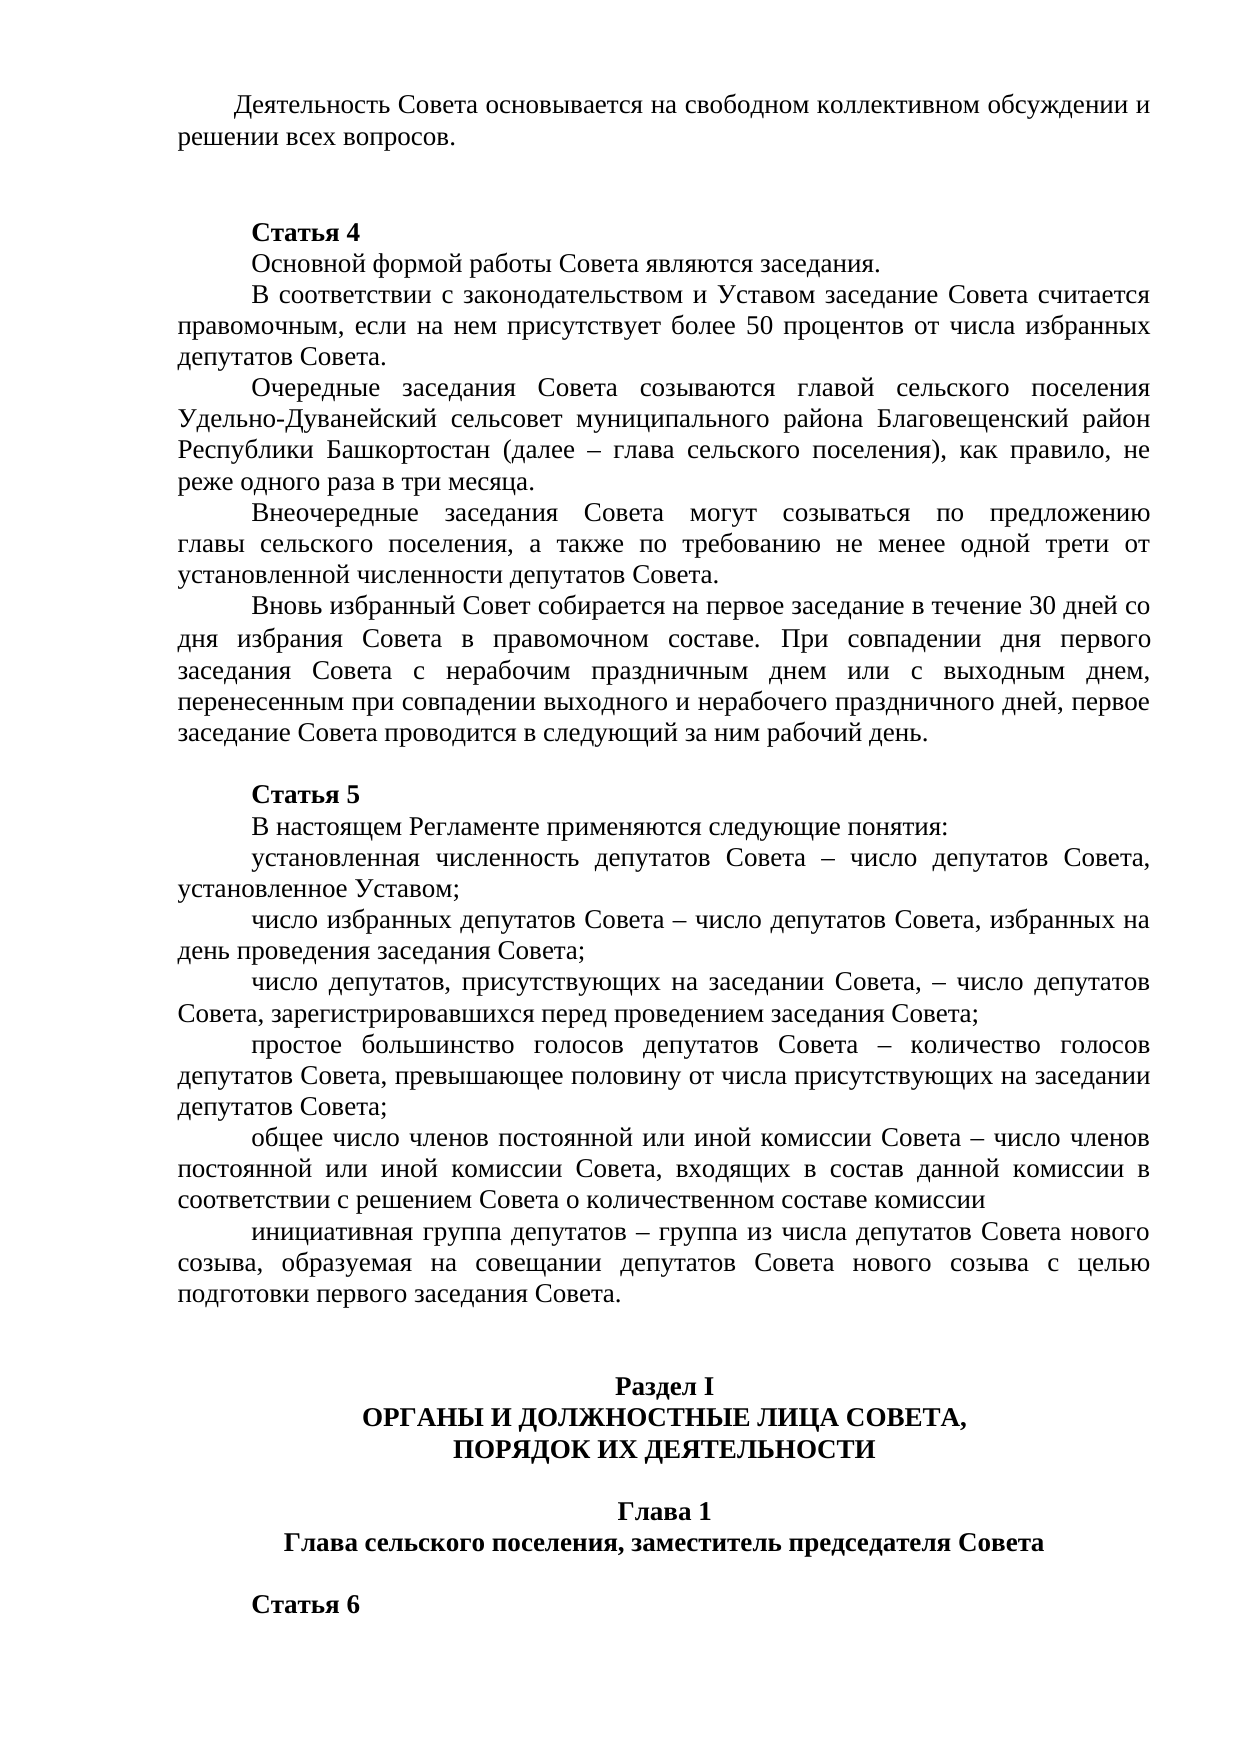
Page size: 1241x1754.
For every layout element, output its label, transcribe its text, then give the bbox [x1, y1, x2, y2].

text общее число членов постоянной или иной комиссии Совета – число членов постоянной или иной комиссии Совета, входящих в состав данной комиссии в соответствии с решением Совета о количественном составе комиссии [177, 1121, 1152, 1215]
text Статья 5 [251, 779, 1152, 810]
text ОРГАНЫ И ДОЛЖНОСТНЫЕ ЛИЦА СОВЕТА, [177, 1402, 1152, 1433]
text Внеочередные заседания Совета могут созываться по предложению главы сельского поселения, а также по требованию не менее одной трети от установленной численности депутатов Совета. [177, 496, 1152, 589]
text ПОРЯДОК ИХ ДЕЯТЕЛЬНОСТИ [177, 1433, 1152, 1464]
text установленная численность депутатов Совета – число депутатов Совета, установленное Уставом; [177, 841, 1152, 903]
text Раздел I [177, 1370, 1152, 1402]
text Статья 6 [251, 1588, 1152, 1619]
text Вновь избранный Совет собирается на первое заседание в течение 30 дней со дня избрания Совета в правомочном составе. При совпадении дня первого заседания Совета с нерабочим праздничным днем или с выходным днем, перенесенным при совпадении выходного и нерабочего праздничного дней, первое заседание Совета проводится в следующий за ним рабочий день. [177, 589, 1152, 747]
text число депутатов, присутствующих на заседании Совета, – число депутатов Совета, зарегистрировавшихся перед проведением заседания Совета; [177, 966, 1152, 1028]
text В соответствии с законодательством и Уставом заседание Совета считается правомочным, если на нем присутствует более 50 процентов от числа избранных депутатов Совета. [177, 278, 1152, 371]
text Статья 4 [177, 216, 1152, 247]
text число избранных депутатов Совета – число депутатов Совета, избранных на день проведения заседания Совета; [177, 903, 1152, 966]
text простое большинство голосов депутатов Совета – количество голосов депутатов Совета, превышающее половину от числа присутствующих на заседании депутатов Совета; [177, 1028, 1152, 1121]
text Глава сельского поселения, заместитель председателя Совета [177, 1526, 1152, 1557]
text Основной формой работы Совета являются заседания. [177, 247, 1152, 278]
text Деятельность Совета основывается на свободном коллективном обсуждении и решении всех вопросов. [177, 89, 1152, 151]
text инициативная группа депутатов – группа из числа депутатов Совета нового созыва, образуемая на совещании депутатов Совета нового созыва с целью подготовки первого заседания Совета. [177, 1215, 1152, 1308]
text Очередные заседания Совета созываются главой сельского поселения Удельно-Дуванейский сельсовет муниципального района Благовещенский район Республики Башкортостан (далее – глава сельского поселения), как правило, не реже одного раза в три месяца. [177, 371, 1152, 496]
text Глава 1 [177, 1495, 1152, 1526]
text В настоящем Регламенте применяются следующие понятия: [177, 810, 1152, 841]
